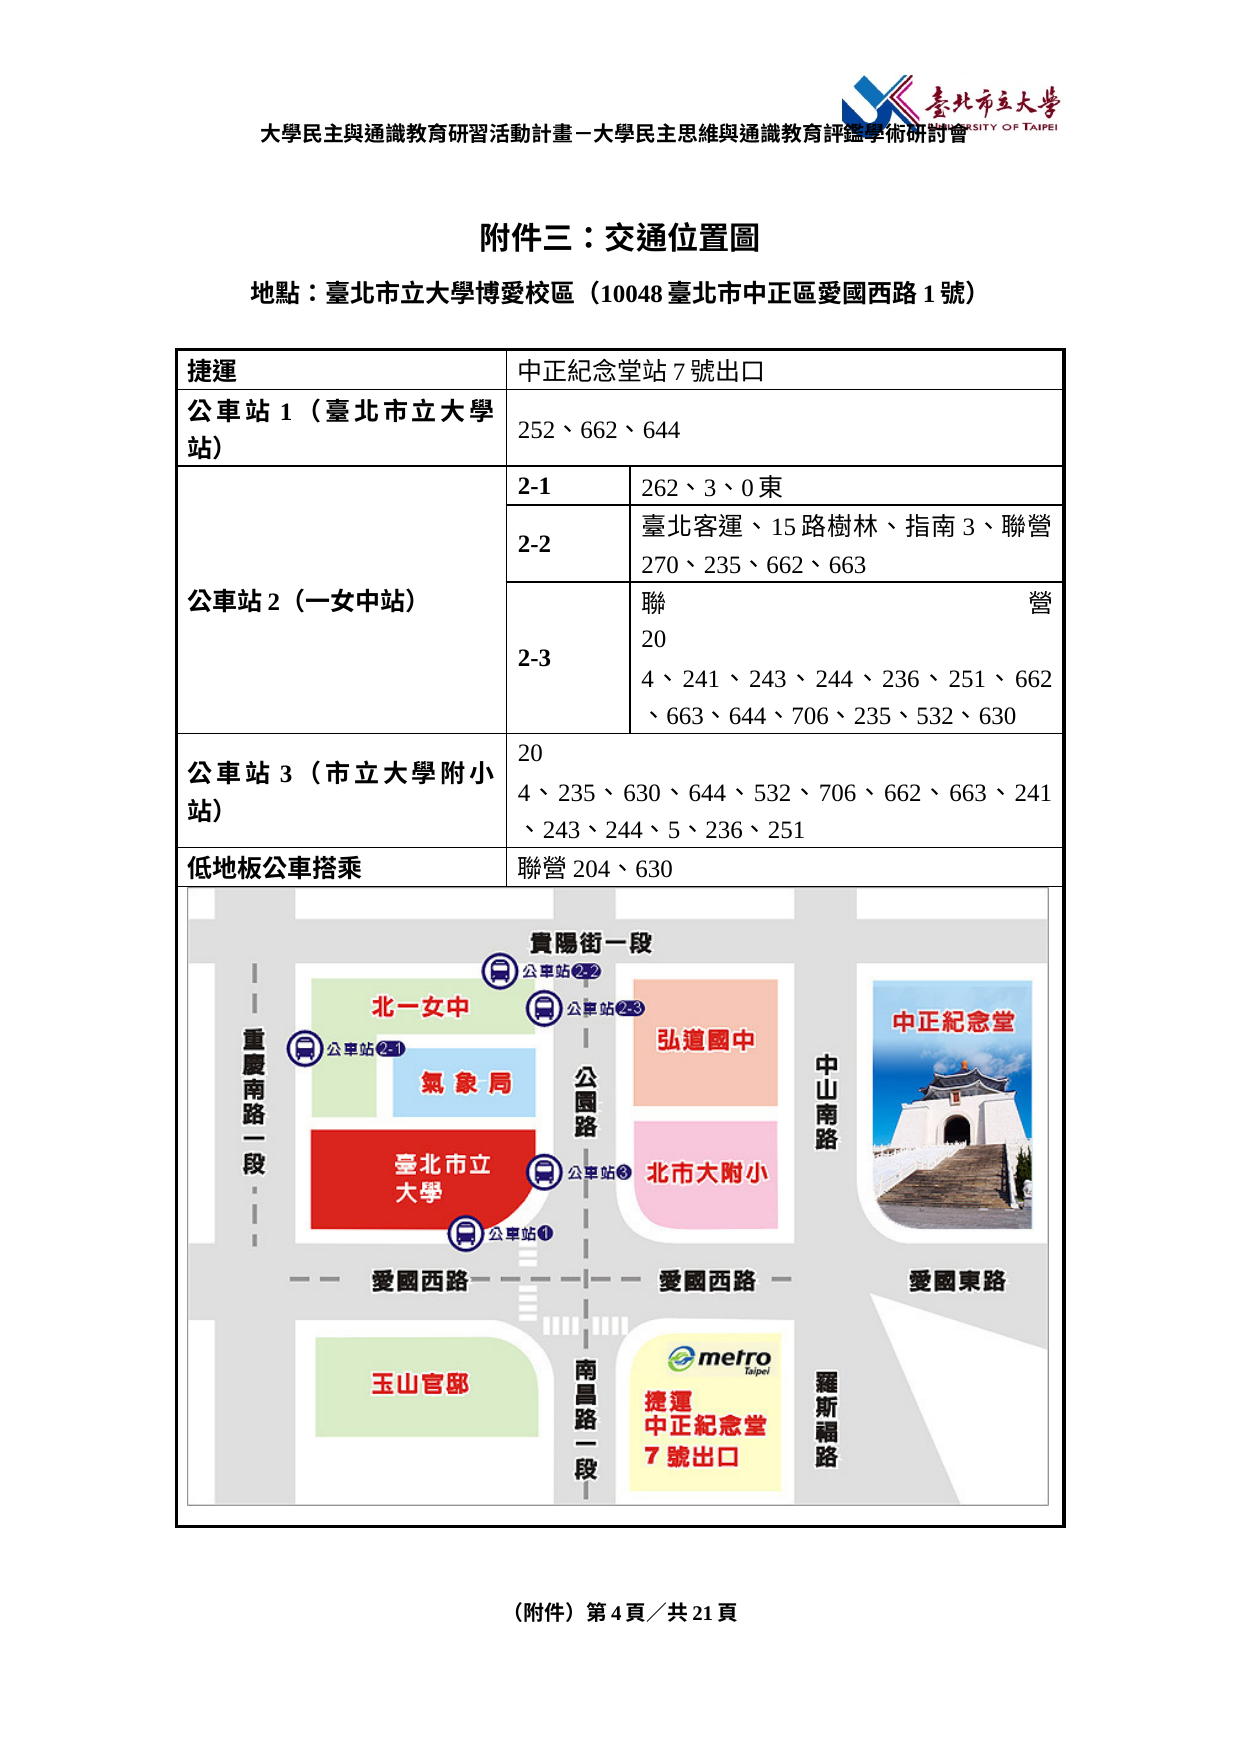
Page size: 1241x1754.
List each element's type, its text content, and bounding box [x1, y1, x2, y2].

picture [187, 887, 1049, 1506]
table_cell 聯營204、241、243、244、236、251、662、663、644、706、235、532、630 [631, 583, 1062, 732]
text 地點：臺北市立大學博愛校區（10048臺北市中正區愛國西路1號） [187, 273, 1053, 311]
text 附件三：交通位置圖 [187, 198, 1053, 273]
table_cell 公車站3（市立大學附小站） [178, 734, 506, 847]
table_cell 公車站1（臺北市立大學站） [178, 390, 506, 465]
table_cell 2-3 [507, 583, 629, 732]
table_header 捷運 [178, 351, 506, 389]
table_header 中正紀念堂站7號出口 [507, 351, 1062, 389]
table_cell 臺北客運、15路樹林、指南3、聯營270、235、662、663 [631, 506, 1062, 581]
table_cell 262、3、0東 [631, 467, 1062, 504]
table_cell 公車站2（一女中站） [178, 467, 506, 732]
picture [839, 71, 1066, 144]
table_cell [178, 887, 1062, 1525]
table_cell 2-2 [507, 506, 629, 581]
table_cell 204、235、630、644、532、706、662、663、241、243、244、5、236、251 [507, 734, 1062, 847]
table_cell 2-1 [507, 467, 629, 504]
table_cell 聯營204、630 [507, 848, 1062, 886]
table_cell 低地板公車搭乘 [178, 848, 506, 886]
table_cell 252、662、644 [507, 390, 1062, 465]
